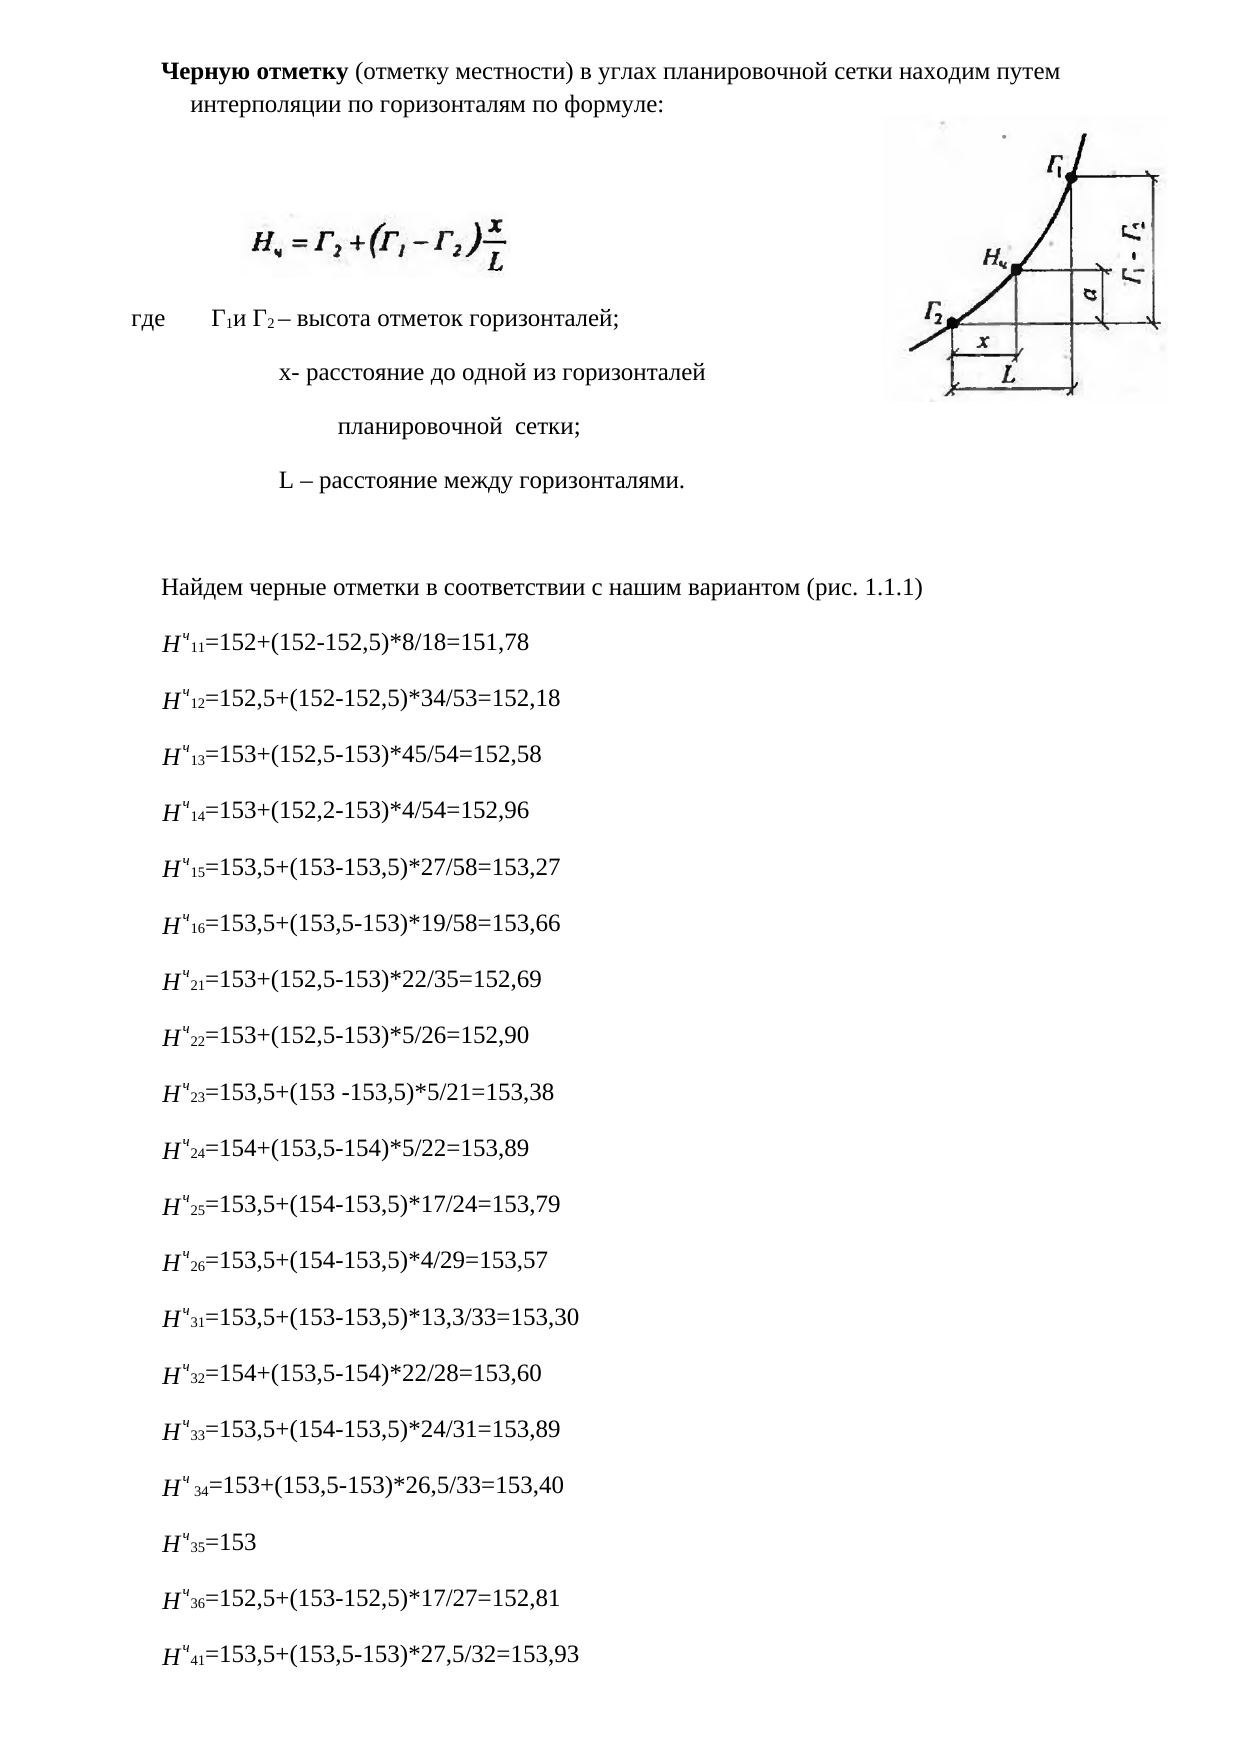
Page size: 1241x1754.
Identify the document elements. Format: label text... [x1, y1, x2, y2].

text L – расстояние между горизонталями. [131, 465, 1200, 493]
text 25=153,5+(154-153,5)*17/24=153,79 [161, 1189, 1200, 1220]
text х- расстояние до одной из горизонталей [131, 357, 1200, 386]
text 22=153+(152,5-153)*5/26=152,90 [161, 1020, 1200, 1051]
text Черную отметку (отметку местности) в углах планировочной сетки находим путем интерполяции по горизонталям по формуле: [161, 56, 1200, 118]
text 36=152,5+(153-152,5)*17/27=152,81 [161, 1582, 1200, 1614]
text 26=153,5+(154-153,5)*4/29=153,57 [161, 1245, 1200, 1276]
text 23=153,5+(153 -153,5)*5/21=153,38 [161, 1076, 1200, 1107]
text Найдем черные отметки в соответствии с нашим вариантом (рис. 1.1.1) [161, 572, 1200, 601]
picture [882, 332, 1168, 357]
text 11=152+(152-152,5)*8/18=151,78 [161, 626, 1200, 657]
text 15=153,5+(153-153,5)*27/58=153,27 [161, 851, 1200, 882]
text 13=153+(152,5-153)*45/54=152,58 [161, 739, 1200, 770]
text 16=153,5+(153,5-153)*19/58=153,66 [161, 907, 1200, 939]
picture [882, 386, 1168, 402]
text 14=153+(152,2-153)*4/54=152,96 [161, 795, 1200, 826]
text 41=153,5+(153,5-153)*27,5/32=153,93 [161, 1639, 1200, 1670]
text где Г1и Г2 – высота отметок горизонталей; [131, 303, 1200, 332]
text 32=154+(153,5-154)*22/28=153,60 [161, 1357, 1200, 1389]
text 21=153+(152,5-153)*22/35=152,69 [161, 964, 1200, 995]
text 12=152,5+(152-152,5)*34/53=152,18 [161, 682, 1200, 714]
text планировочной сетки; [190, 411, 1200, 439]
text 24=154+(153,5-154)*5/22=153,89 [161, 1132, 1200, 1164]
text 34=153+(153,5-153)*26,5/33=153,40 [161, 1470, 1200, 1501]
picture [240, 211, 511, 278]
text 31=153,5+(153-153,5)*13,3/33=153,30 [161, 1301, 1200, 1332]
picture [882, 118, 1168, 303]
text 33=153,5+(154-153,5)*24/31=153,89 [161, 1414, 1200, 1445]
text 35=153 [161, 1526, 1200, 1557]
